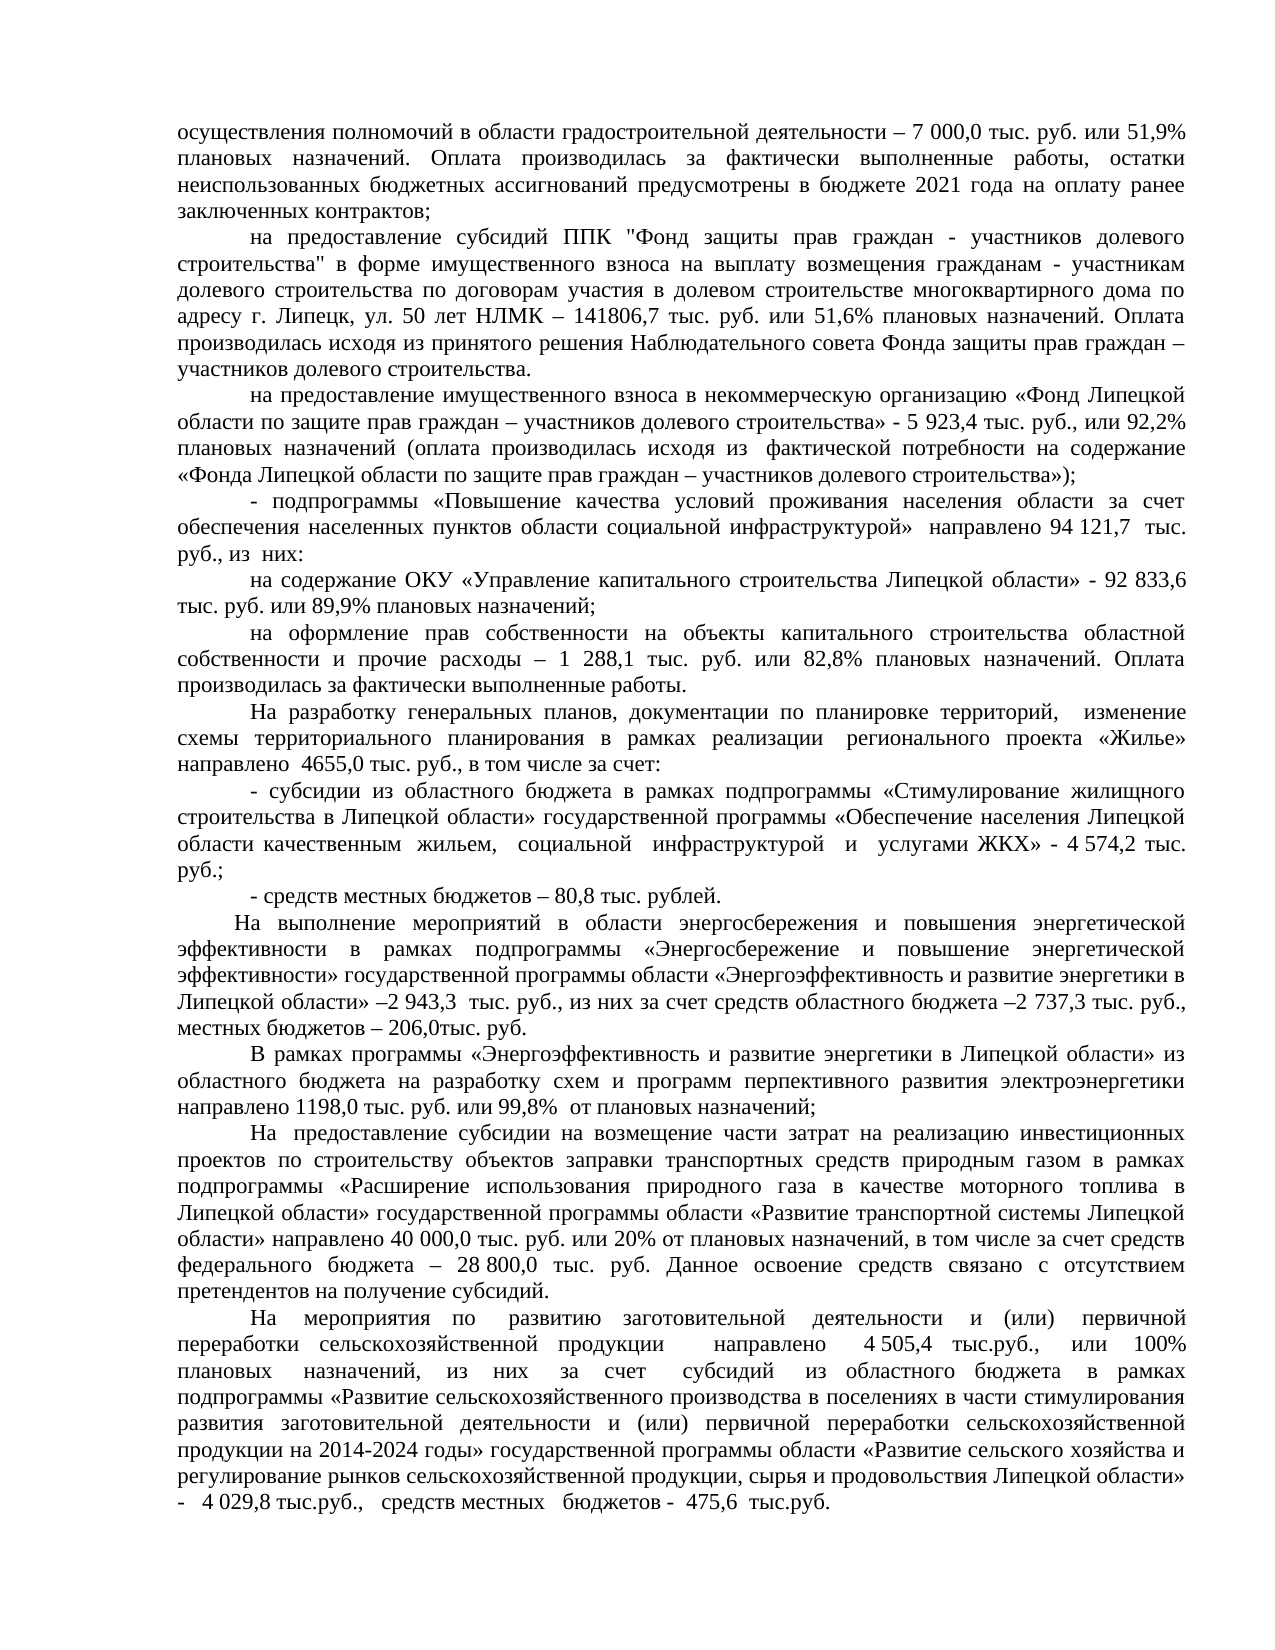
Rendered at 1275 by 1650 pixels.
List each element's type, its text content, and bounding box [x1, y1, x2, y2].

text - подпрограммы «Повышение качества условий проживания населения области за счет обеспечения населенных пунктов области социальной инфраструктурой» направлено 94 121,7 тыс. руб., из них: [177, 487, 1186, 566]
text на оформление прав собственности на объекты капитального строительства областной собственности и прочие расходы – 1 288,1 тыс. руб. или 82,8% плановых назначений. Оплата производилась за фактически выполненные работы. [177, 619, 1186, 698]
text на предоставление имущественного взноса в некоммерческую организацию «Фонд Липецкой области по защите прав граждан – участников долевого строительства» - 5 923,4 тыс. руб., или 92,2% плановых назначений (оплата производилась исходя из фактической потребности на содержание «Фонда Липецкой области по защите прав граждан – участников долевого строительства»); [177, 382, 1186, 487]
text - субсидии из областного бюджета в рамках подпрограммы «Стимулирование жилищного строительства в Липецкой области» государственной программы «Обеспечение населения Липецкой области качественным жильем, социальной инфраструктурой и услугами ЖКХ» - 4 574,2 тыс. руб.; [177, 777, 1186, 882]
text На выполнение мероприятий в области энергосбережения и повышения энергетической эффективности в рамках подпрограммы «Энергосбережение и повышение энергетической эффективности» государственной программы области «Энергоэффективность и развитие энергетики в Липецкой области» –2 943,3 тыс. руб., из них за счет средств областного бюджета –2 737,3 тыс. руб., местных бюджетов – 206,0тыс. руб. [177, 909, 1186, 1040]
text В рамках программы «Энергоэффективность и развитие энергетики в Липецкой области» из областного бюджета на разработку схем и программ перпективного развития электроэнергетики направлено 1198,0 тыс. руб. или 99,8% от плановых назначений; [177, 1040, 1186, 1119]
text на предоставление субсидий ППК "Фонд защиты прав граждан - участников долевого строительства" в форме имущественного взноса на выплату возмещения гражданам - участникам долевого строительства по договорам участия в долевом строительстве многоквартирного дома по адресу г. Липецк, ул. 50 лет НЛМК – 141806,7 тыс. руб. или 51,6% плановых назначений. Оплата производилась исходя из принятого решения Наблюдательного совета Фонда защиты прав граждан – участников долевого строительства. [177, 223, 1186, 382]
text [177, 118, 1186, 223]
text На разработку генеральных планов, документации по планировке территорий, изменение схемы территориального планирования в рамках реализации регионального проекта «Жилье» направлено 4655,0 тыс. руб., в том числе за счет: [177, 698, 1186, 777]
text На предоставление субсидии на возмещение части затрат на реализацию инвестиционных проектов по строительству объектов заправки транспортных средств природным газом в рамках подпрограммы «Расширение использования природного газа в качестве моторного топлива в Липецкой области» государственной программы области «Развитие транспортной системы Липецкой области» направлено 40 000,0 тыс. руб. или 20% от плановых назначений, в том числе за счет средств федерального бюджета – 28 800,0 тыс. руб. Данное освоение средств связано с отсутствием претендентов на получение субсидий. [177, 1119, 1186, 1304]
text - средств местных бюджетов – 80,8 тыс. рублей. [177, 882, 1186, 909]
text на содержание ОКУ «Управление капитального строительства Липецкой области» - 92 833,6 тыс. руб. или 89,9% плановых назначений; [177, 566, 1186, 619]
text На мероприятия по развитию заготовительной деятельности и (или) первичной переработки сельскохозяйственной продукции направлено 4 505,4 тыс.руб., или 100% плановых назначений, из них за счет субсидий из областного бюджета в рамках подпрограммы «Развитие сельскохозяйственного производства в поселениях в части стимулирования развития заготовительной деятельности и (или) первичной переработки сельскохозяйственной продукции на 2014-2024 годы» государственной программы области «Развитие сельского хозяйства и регулирование рынков сельскохозяйственной продукции, сырья и продовольствия Липецкой области» - 4 029,8 тыс.руб., средств местных бюджетов - 475,6 тыс.руб. [177, 1304, 1186, 1515]
